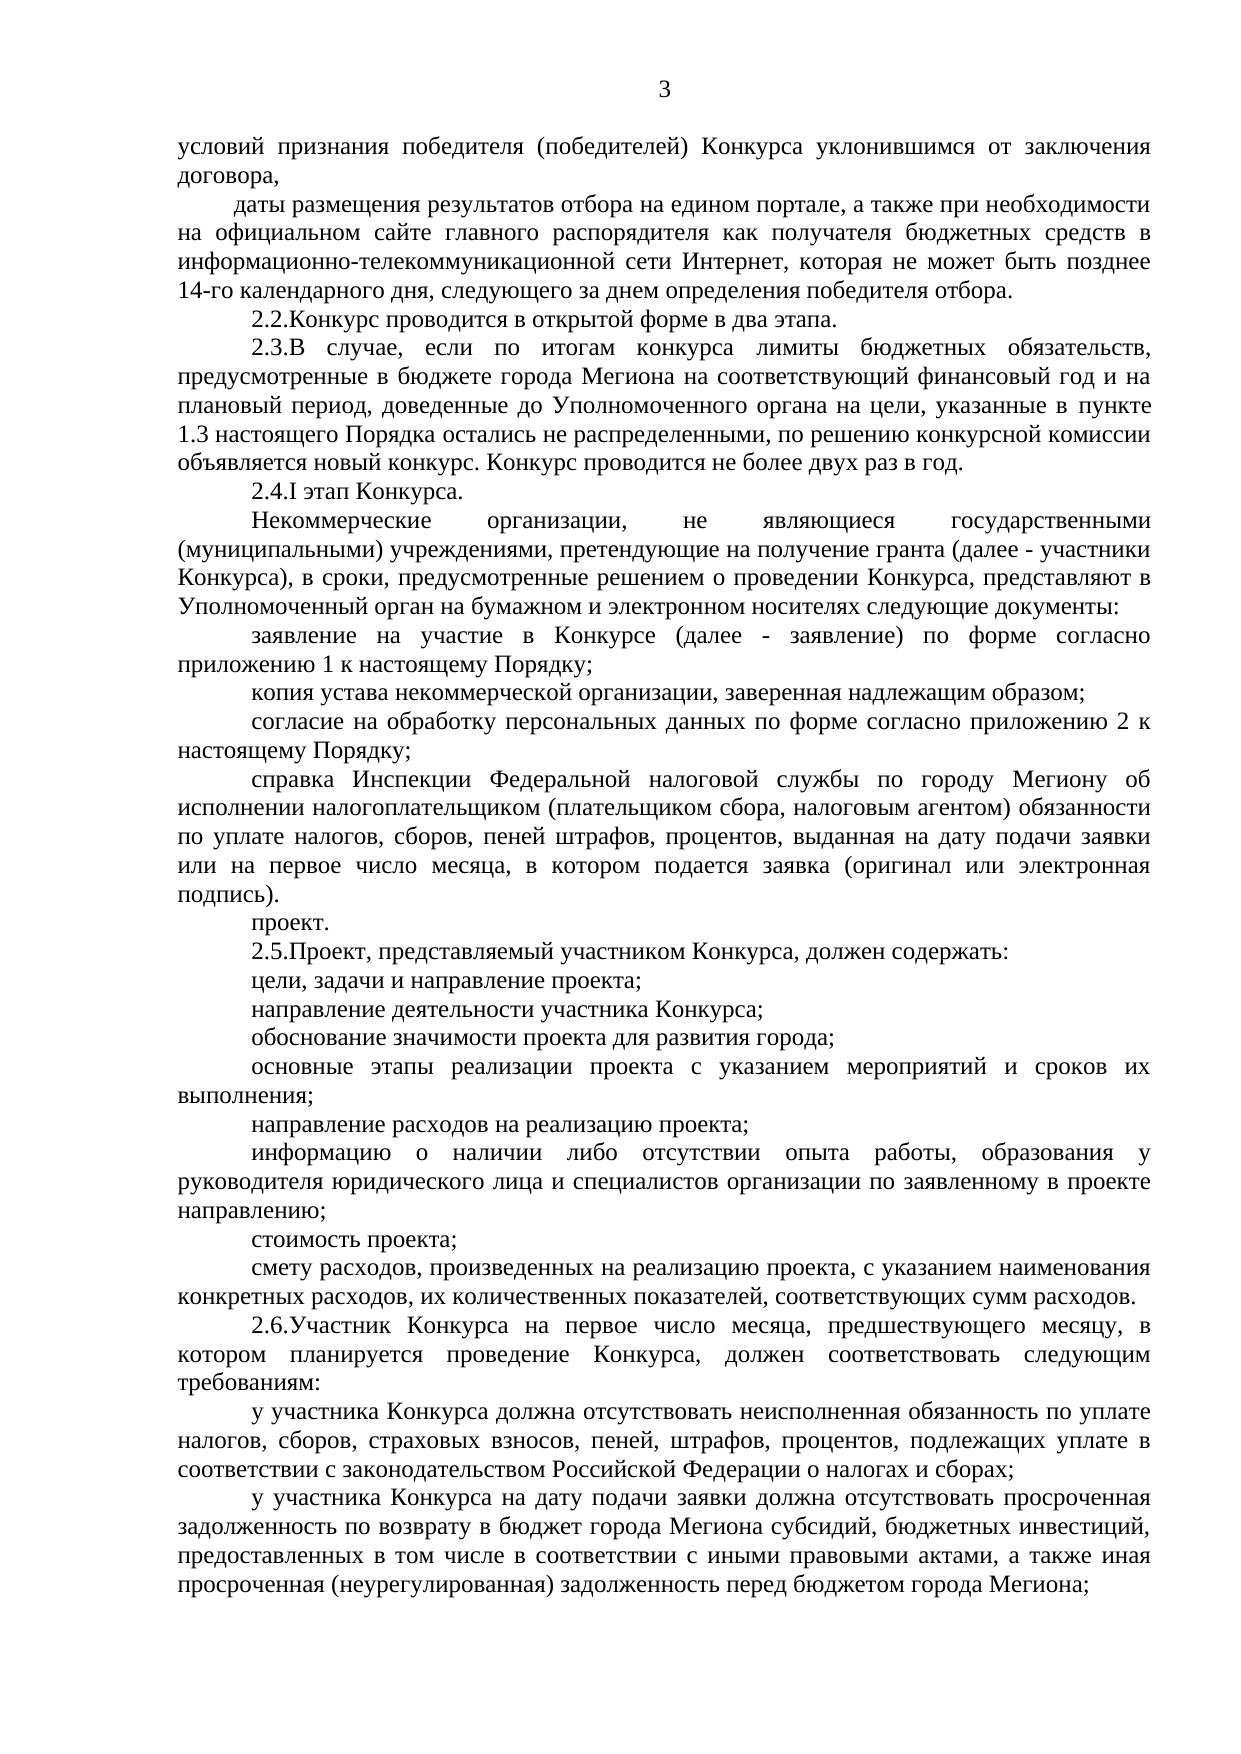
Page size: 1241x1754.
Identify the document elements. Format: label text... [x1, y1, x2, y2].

text Некоммерческие организации, не являющиеся государственными (муниципальными) учреждениями, претендующие на получение гранта (далее - участники Конкурса), в сроки, предусмотренные решением о проведении Конкурса, представляют в Уполномоченный орган на бумажном и электронном носителях следующие документы: [177, 505, 1152, 620]
text 2.5.Проект, представляемый участником Конкурса, должен содержать: [177, 936, 1152, 965]
text направление расходов на реализацию проекта; [177, 1109, 1152, 1137]
text проект. [177, 907, 1152, 936]
text заявление на участие в Конкурсе (далее - заявление) по форме согласно приложению 1 к настоящему Порядку; [177, 620, 1152, 677]
text у участника Конкурса должна отсутствовать неисполненная обязанность по уплате налогов, сборов, страховых взносов, пеней, штрафов, процентов, подлежащих уплате в соответствии с законодательством Российской Федерации о налогах и сборах; [177, 1396, 1152, 1482]
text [177, 131, 1152, 189]
text 2.4.I этап Конкурса. [177, 476, 1152, 505]
text у участника Конкурса на дату подачи заявки должна отсутствовать просроченная задолженность по возврату в бюджет города Мегиона субсидий, бюджетных инвестиций, предоставленных в том числе в соответствии с иными правовыми актами, а также иная просроченная (неурегулированная) задолженность перед бюджетом города Мегиона; [177, 1482, 1152, 1597]
text согласие на обработку персональных данных по форме согласно приложению 2 к настоящему Порядку; [177, 706, 1152, 764]
text даты размещения результатов отбора на едином портале, а также при необходимости на официальном сайте главного распорядителя как получателя бюджетных средств в информационно-телекоммуникационной сети Интернет, которая не может быть позднее 14-го календарного дня, следующего за днем определения победителя отбора. [177, 189, 1152, 304]
text справка Инспекции Федеральной налоговой службы по городу Мегиону об исполнении налогоплательщиком (плательщиком сбора, налоговым агентом) обязанности по уплате налогов, сборов, пеней штрафов, процентов, выданная на дату подачи заявки или на первое число месяца, в котором подается заявка (оригинал или электронная подпись). [177, 764, 1152, 907]
text смету расходов, произведенных на реализацию проекта, с указанием наименования конкретных расходов, их количественных показателей, соответствующих сумм расходов. [177, 1252, 1152, 1310]
text 2.3.В случае, если по итогам конкурса лимиты бюджетных обязательств, предусмотренные в бюджете города Мегиона на соответствующий финансовый год и на плановый период, доведенные до Уполномоченного органа на цели, указанные в пункте 1.3 настоящего Порядка остались не распределенными, по решению конкурсной комиссии объявляется новый конкурс. Конкурс проводится не более двух раз в год. [177, 332, 1152, 476]
text цели, задачи и направление проекта; [177, 965, 1152, 994]
text стоимость проекта; [177, 1224, 1152, 1252]
text информацию о наличии либо отсутствии опыта работы, образования у руководителя юридического лица и специалистов организации по заявленному в проекте направлению; [177, 1137, 1152, 1224]
text основные этапы реализации проекта с указанием мероприятий и сроков их выполнения; [177, 1051, 1152, 1109]
text копия устава некоммерческой организации, заверенная надлежащим образом; [177, 677, 1152, 706]
text 2.2.Конкурс проводится в открытой форме в два этапа. [177, 304, 1152, 332]
text направление деятельности участника Конкурса; [177, 994, 1152, 1022]
text 2.6.Участник Конкурса на первое число месяца, предшествующего месяцу, в котором планируется проведение Конкурса, должен соответствовать следующим требованиям: [177, 1310, 1152, 1396]
text обоснование значимости проекта для развития города; [177, 1022, 1152, 1051]
